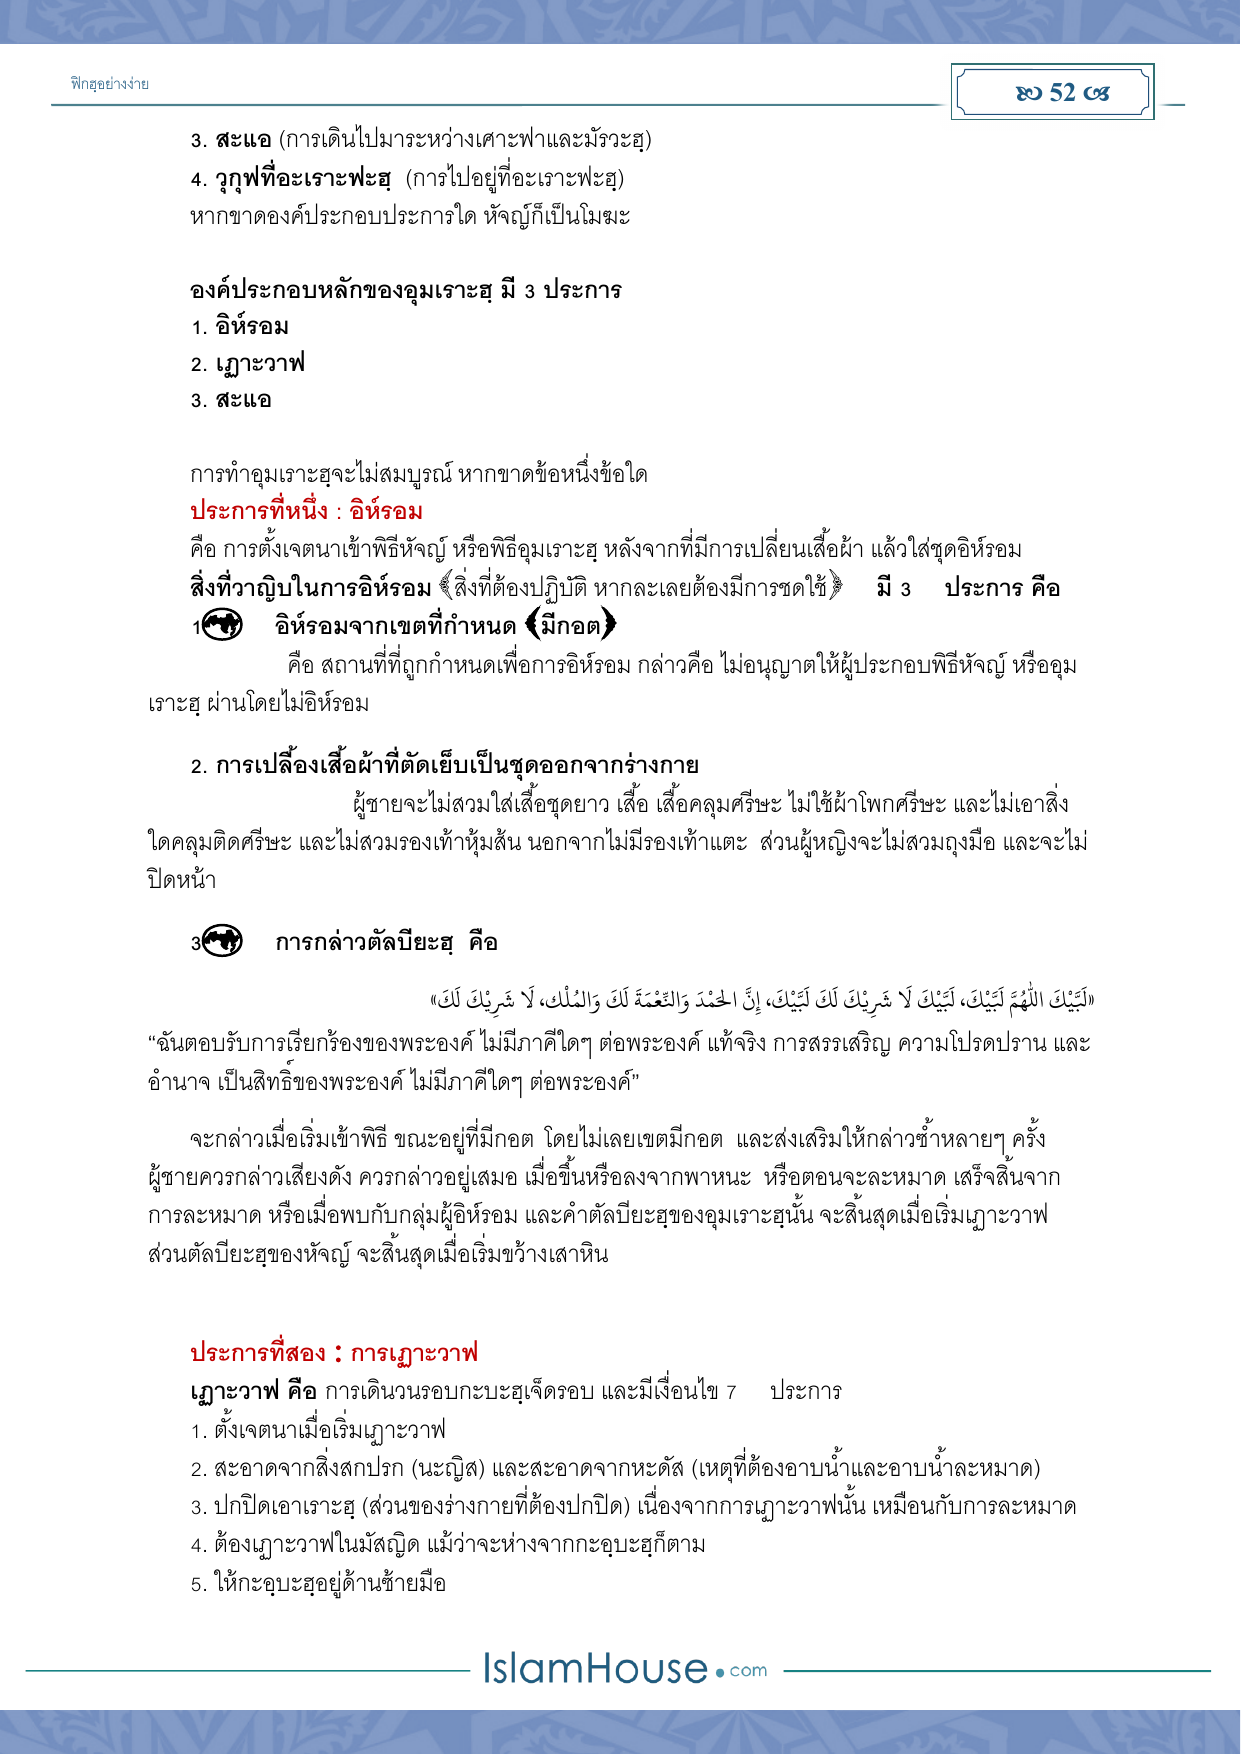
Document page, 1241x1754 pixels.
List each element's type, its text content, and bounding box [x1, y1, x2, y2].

text จะกล่าวเมื่อเริ่มเข้าพิธี ขณะอยู่ที่มีกอต โดยไม่เลยเขตมีกอต และส่งเสริมให้กล่าวซ้ำหลายๆ ครั้ง ผู้ชายควรกล่าวเสียงดัง ควรกล่าวอยู่เสมอ เมื่อขึ้นหรือลงจากพาหนะ หรือตอนจะละหมาด เสร็จสิ้นจากการละหมาด หรือเมื่อพบกับกลุ่มผู้อิห์รอม และคำตัลบียะฮฺของอุมเราะฮฺนั้น จะสิ้นสุดเมื่อเริ่มเฏาะวาฟ ส่วนตัลบียะฮฺของหัจญ์ จะสิ้นสุดเมื่อเริ่มขว้างเสาหิน [148, 1117, 1092, 1270]
text คือ สถานที่ที่ถูกกำหนดเพื่อการอิห์รอม กล่าวคือ ไม่อนุญาตให้ผู้ประกอบพิธีหัจญ์ หรืออุมเราะฮฺ ผ่านโดยไม่อิห์รอม [148, 643, 1092, 720]
text 2. สะอาดจากสิ่งสกปรก (นะญิส) และสะอาดจากหะดัส (เหตุที่ต้องอาบน้ำและอาบน้ำละหมาด) [148, 1447, 1092, 1485]
text 1. ตั้งเจตนาเมื่อเริ่มเฏาะวาฟ [148, 1408, 1092, 1447]
text 5. ให้กะอฺบะฮฺอยู่ด้านซ้ายมือ [148, 1561, 1092, 1599]
text 4. ต้องเฏาะวาฟในมัสญิด แม้ว่าจะห่างจากกะอฺบะฮฺก็ตาม [148, 1523, 1092, 1561]
picture [475, 1646, 1212, 1691]
text 3. สะแอ [148, 379, 1092, 416]
text องค์ประกอบหลักของอุมเราะฮฺ มี 3 ประการ [148, 270, 1092, 307]
text 1. อิห์รอมจากเขตที่กำหนด (มีกอต) [148, 604, 1092, 643]
text หากขาดองค์ประกอบประการใด หัจญ์ก็เป็นโมฆะ [148, 195, 1092, 233]
text 3. ปกปิดเอาเราะฮฺ (ส่วนของร่างกายที่ต้องปกปิด) เนื่องจากการเฏาะวาฟนั้น เหมือนกับการละหมาด [148, 1485, 1092, 1523]
text ประการที่หนึ่ง : อิห์รอม [148, 491, 1092, 528]
text “ฉันตอบรับการเรียกร้องของพระองค์ ไม่มีภาคีใดๆ ต่อพระองค์ แท้จริง การสรรเสริญ ความโปรดปราน และอำนาจ เป็นสิทธิ์ของพระองค์ ไม่มีภาคีใดๆ ต่อพระองค์” [148, 1022, 1092, 1098]
text คือ การตั้งเจตนาเข้าพิธีหัจญ์ หรือพิธีอุมเราะฮฺ หลังจากที่มีการเปลี่ยนเสื้อผ้า แล้วใส่ชุดอิห์รอม [148, 528, 1092, 566]
text 2. เฏาะวาฟ [148, 343, 1092, 379]
text 3. การกล่าวตัลบียะฮฺ คือ [148, 897, 1092, 959]
text ประการที่สอง การเฏาะวาฟ [148, 1307, 1092, 1370]
text เฏาะวาฟ คือ การเดินวนรอบกะบะฮฺเจ็ดรอบ และมีเงื่อนไข 7 ประการ [148, 1370, 1092, 1408]
text สิ่งที่วาญิบในการอิห์รอม (สิ่งที่ต้องปฏิบัติ หากละเลยต้องมีการชดใช้) มี 3 ประการ คือ [148, 566, 1092, 604]
text 1. อิห์รอม [148, 307, 1092, 343]
text 4. วุกุฟที่อะเราะฟะฮฺ (การไปอยู่ที่อะเราะฟะฮฺ) [148, 157, 1092, 195]
text 2. การเปลื้องเสื้อผ้าที่ตัดเย็บเป็นชุดออกจากร่างกาย [148, 720, 1092, 782]
text ผู้ชายจะไม่สวมใส่เสื้อชุดยาว เสื้อ เสื้อคลุมศรีษะ ไม่ใช้ผ้าโพกศรีษะ และไม่เอาสิ่งใดคลุมติดศรีษะ และไม่สวมรองเท้าหุ้มส้น นอกจากไม่มีรองเท้าแตะ ส่วนผู้หญิงจะไม่สวมถุงมือ และจะไม่ปิดหน้า [148, 782, 1092, 897]
text «لَبَّيْكَ اللهم لَبَّيْكَ، لَبَّيْكَ لَا شَرِيْكَ لَكَ لَبَّيْكَ، إِنَّ الحَمْدَ وَالنِّعْمَةَ لَكَ وَالمُلْك، لَا شَرِيْكَ لَكَ» [148, 959, 1094, 1022]
picture [16, 1645, 471, 1691]
text 3. สะแอ (การเดินไปมาระหว่างเศาะฟาและมัรวะฮฺ) [148, 118, 1092, 157]
text การทำอุมเราะฮฺจะไม่สมบูรณ์ หากขาดข้อหนึ่งข้อใด [148, 453, 1092, 491]
